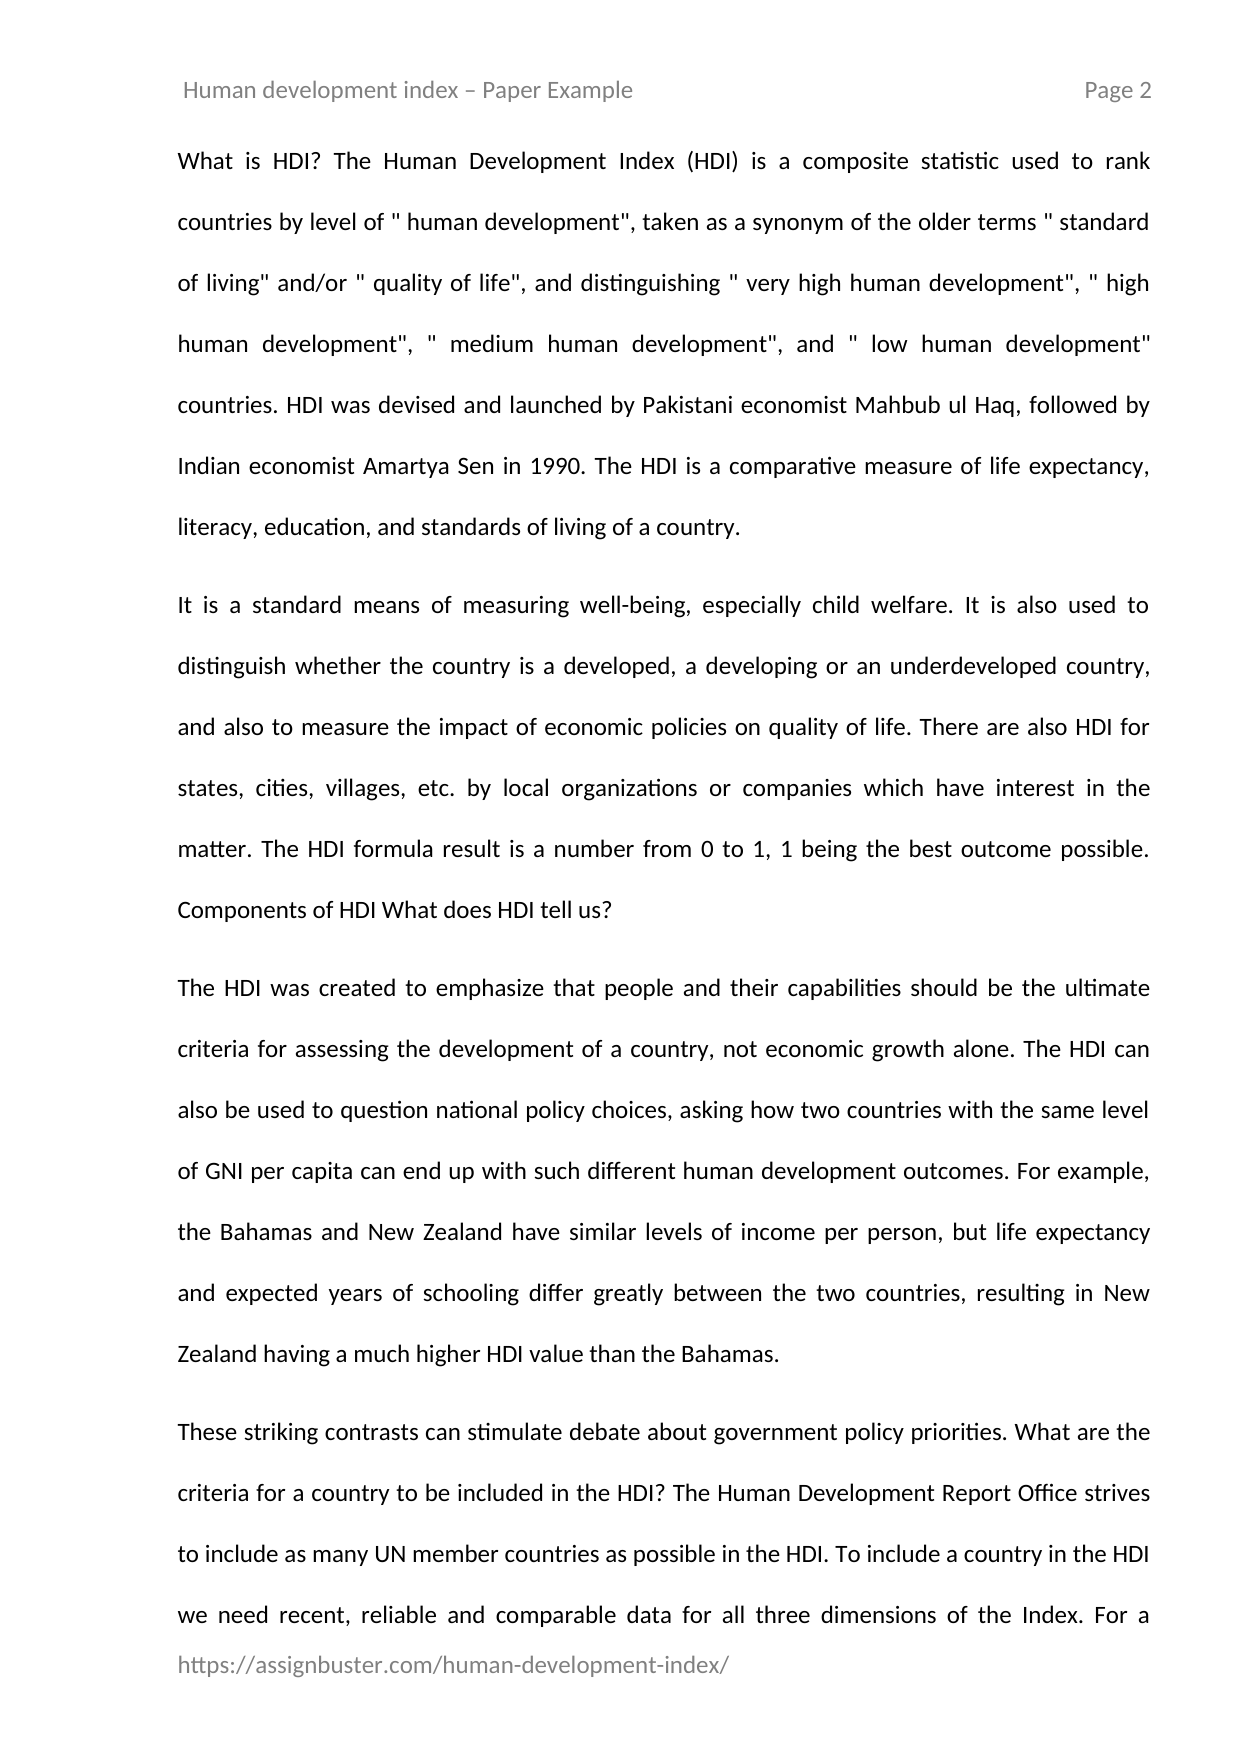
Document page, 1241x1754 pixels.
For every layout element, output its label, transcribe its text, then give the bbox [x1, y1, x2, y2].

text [177, 1416, 1152, 1629]
text The HDI was created to emphasize that people and their capabilities should be the ultimate criteria for assessing the development of a country, not economic growth alone. The HDI can also be used to question national policy choices, asking how two countries with the same level of GNI per capita can end up with such different human development outcomes. For example, the Bahamas and New Zealand have similar levels of income per person, but life expectancy and expected years of schooling differ greatly between the two countries, resulting in New Zealand having a much higher HDI value than the Bahamas. [177, 972, 1152, 1369]
text What is HDI? The Human Development Index (HDI) is a composite statistic used to rank countries by level of " human development", taken as a synonym of the older terms " standard of living" and/or " quality of life", and distinguishing " very high human development", " high human development", " medium human development", and " low human development" countries. HDI was devised and launched by Pakistani economist Mahbub ul Haq, followed by Indian economist Amartya Sen in 1990. The HDI is a comparative measure of life expectancy, literacy, education, and standards of living of a country. [177, 145, 1152, 542]
text It is a standard means of measuring well-being, especially child welfare. It is also used to distinguish whether the country is a developed, a developing or an underdeveloped country, and also to measure the impact of economic policies on quality of life. There are also HDI for states, cities, villages, etc. by local organizations or companies which have interest in the matter. The HDI formula result is a number from 0 to 1, 1 being the best outcome possible. Components of HDI What does HDI tell us? [177, 589, 1152, 925]
